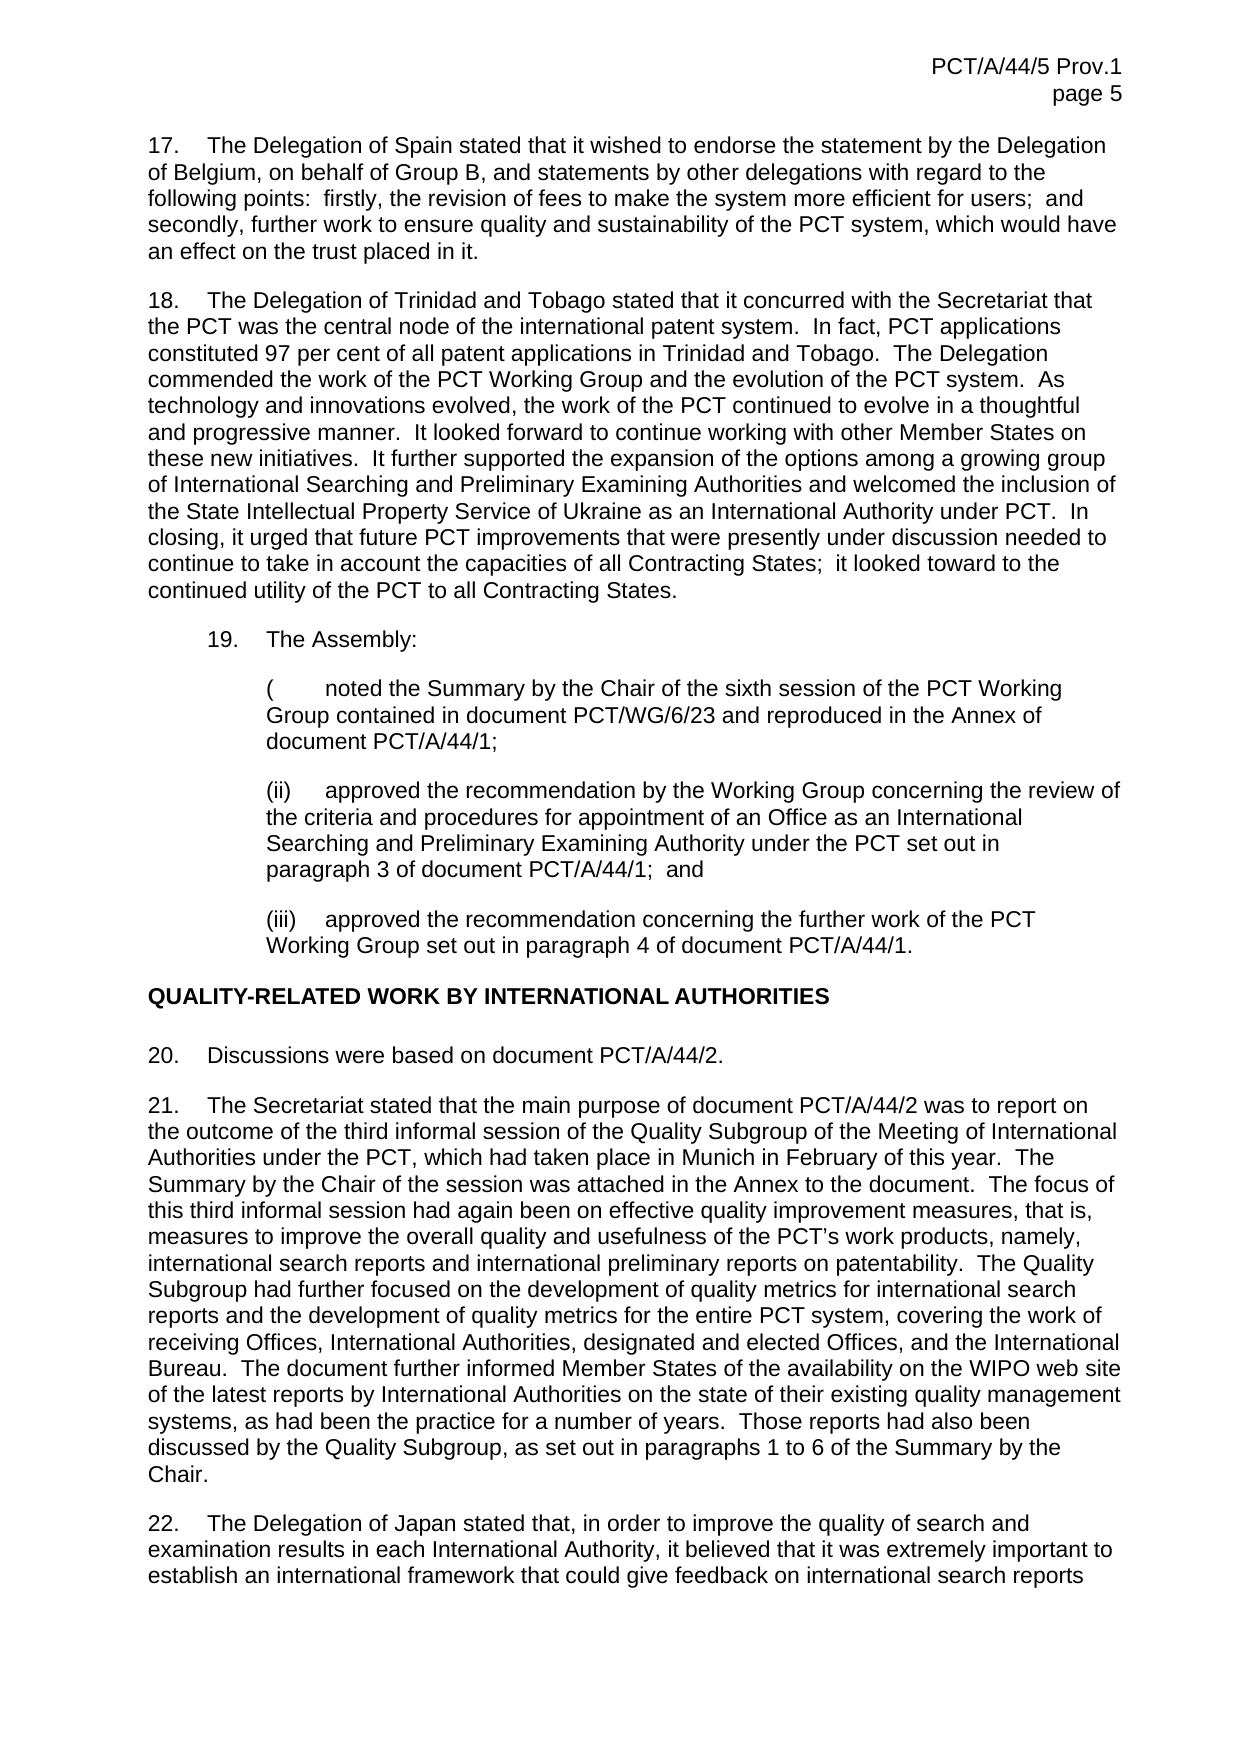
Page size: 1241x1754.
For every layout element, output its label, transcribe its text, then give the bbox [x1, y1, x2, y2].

list (iii) approved the recommendation concerning the further work of the PCT Working Group set out in paragraph 4 of document PCT/A/44/1. [266, 906, 1122, 958]
list (ii) approved the recommendation by the Working Group concerning the review of the criteria and procedures for appointment of an Office as an International Searching and Preliminary Examining Authority under the PCT set out in paragraph 3 of document PCT/A/44/1; and [266, 777, 1122, 883]
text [148, 1510, 1122, 1589]
text The Secretariat stated that the main purpose of document PCT/A/44/2 was to report on the outcome of the third informal session of the Quality Subgroup of the Meeting of International Authorities under the PCT, which had taken place in Munich in February of this year. The Summary by the Chair of the session was attached in the Annex to the document. The focus of this third informal session had again been on effective quality improvement measures, that is, measures to improve the overall quality and usefulness of the PCT’s work products, namely, international search reports and international preliminary reports on patentability. The Quality Subgroup had further focused on the development of quality metrics for international search reports and the development of quality metrics for the entire PCT system, covering the work of receiving Offices, International Authorities, designated and elected Offices, and the International Bureau. The document further informed Member States of the availability on the WIPO web site of the latest reports by International Authorities on the state of their existing quality management systems, as had been the practice for a number of years. Those reports had also been discussed by the Quality Subgroup, as set out in paragraphs 1 to 6 of the Summary by the Chair. [148, 1092, 1122, 1487]
text Discussions were based on document PCT/A/44/2. [148, 1042, 1122, 1069]
text The Delegation of Trinidad and Tobago stated that it concurred with the Secretariat that the PCT was the central node of the international patent system. In fact, PCT applications constituted 97 per cent of all patent applications in Trinidad and Tobago. The Delegation commended the work of the PCT Working Group and the evolution of the PCT system. As technology and innovations evolved, the work of the PCT continued to evolve in a thoughtful and progressive manner. It looked forward to continue working with other Member States on these new initiatives. It further supported the expansion of the options among a growing group of International Searching and Preliminary Examining Authorities and welcomed the inclusion of the State Intellectual Property Service of Ukraine as an International Authority under PCT. In closing, it urged that future PCT improvements that were presently under discussion needed to continue to take in account the capacities of all Contracting States; it looked toward to the continued utility of the PCT to all Contracting States. [148, 287, 1122, 603]
list ( noted the Summary by the Chair of the sixth session of the PCT Working Group contained in document PCT/WG/6/23 and reproduced in the Annex of document PCT/A/44/1; [266, 675, 1122, 754]
text The Assembly: [207, 626, 1122, 652]
text The Delegation of Spain stated that it wished to endorse the statement by the Delegation of Belgium, on behalf of Group B, and statements by other delegations with regard to the following points: firstly, the revision of fees to make the system more efficient for users; and secondly, further work to ensure quality and sustainability of the PCT system, which would have an effect on the trust placed in it. [148, 132, 1122, 264]
subtitle Quality-Related Work by International Authorities [148, 983, 1122, 1010]
